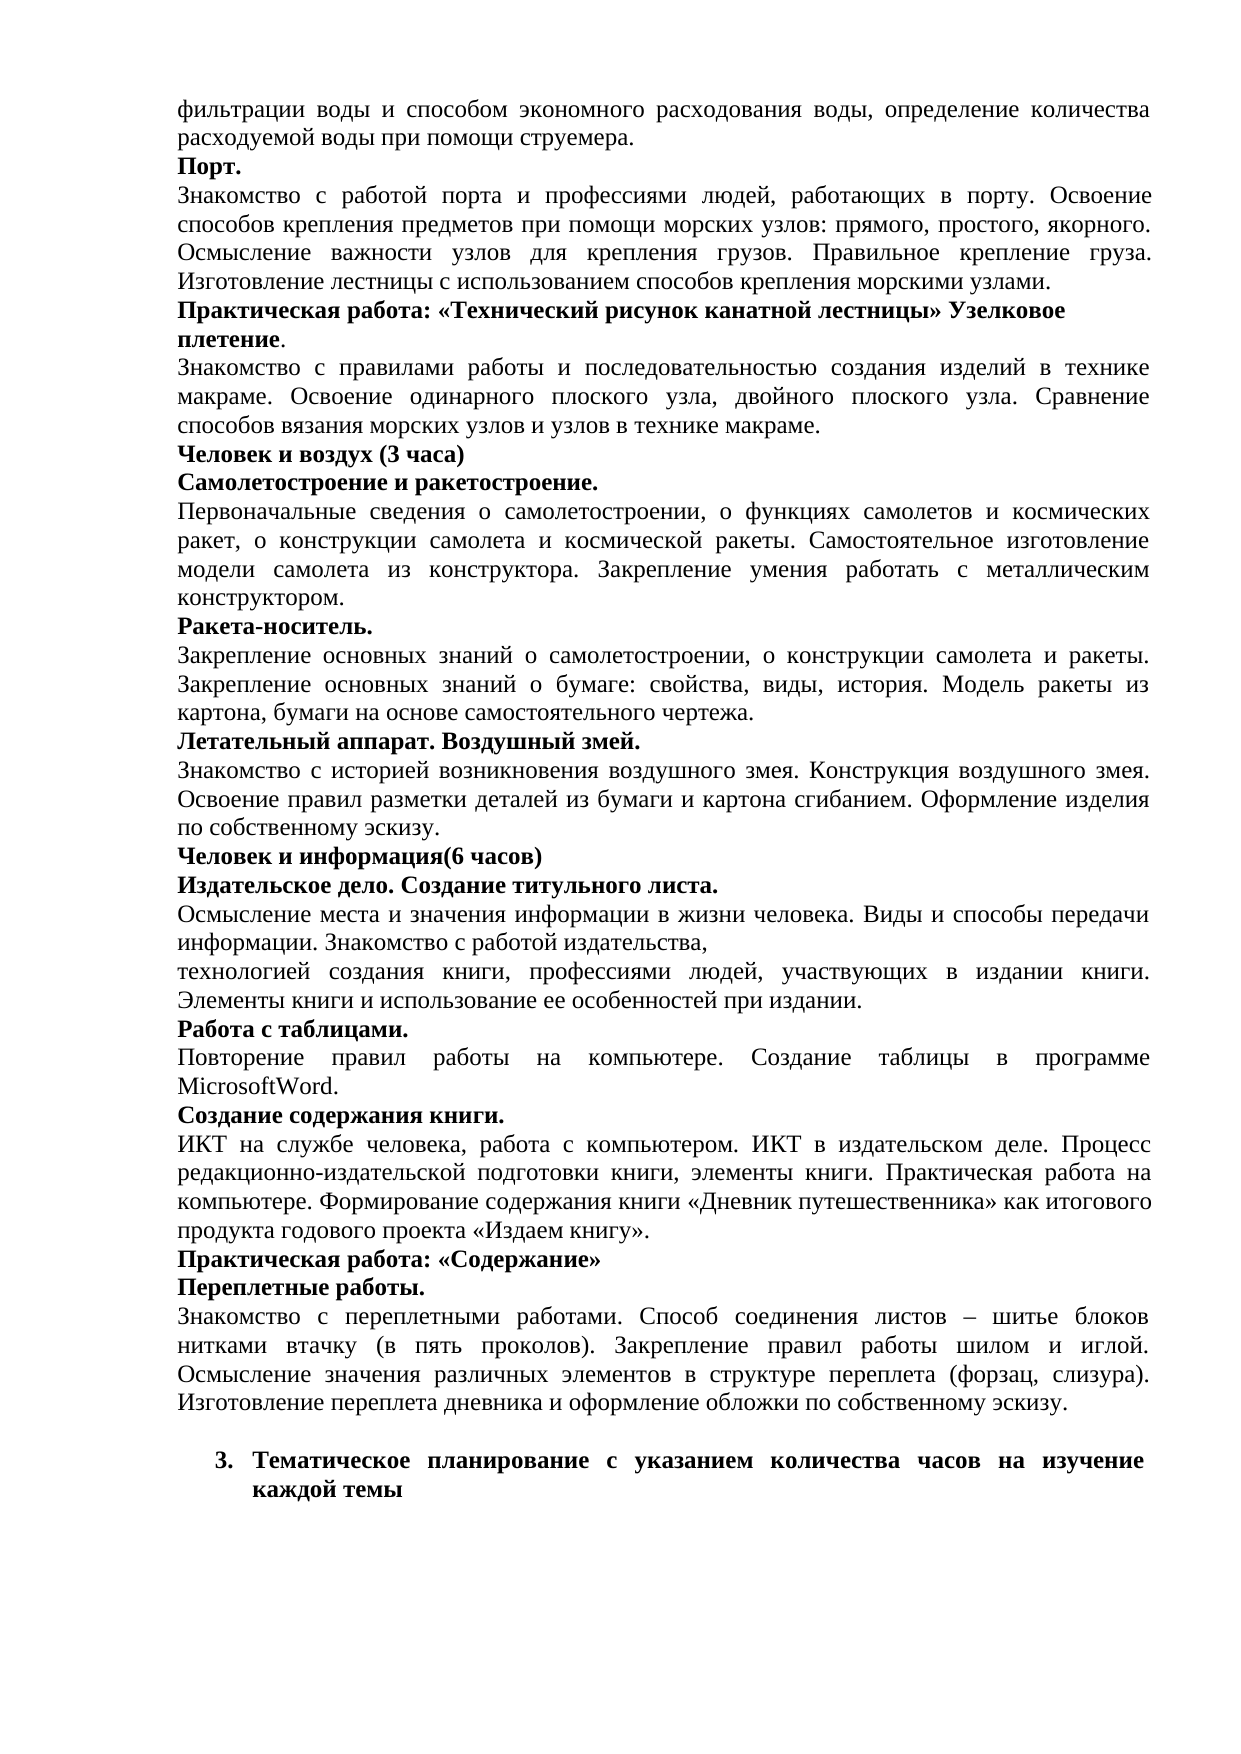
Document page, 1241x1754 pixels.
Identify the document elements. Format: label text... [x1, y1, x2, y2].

text технологией создания книги, профессиями людей, участвующих в издании книги. Элементы книги и использование ее особенностей при издании. [177, 956, 1151, 1014]
text Практическая работа: «Технический рисунок канатной лестницы» Узелковое плетение. [177, 295, 1067, 352]
text Человек и воздух (3 часа) Самолетостроение и ракетостроение. [177, 439, 667, 496]
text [177, 94, 1151, 151]
text Работа с таблицами. [177, 1014, 1153, 1042]
text Знакомство с работой порта и профессиями людей, работающих в порту. Освоение способов крепления предметов при помощи морских узлов: прямого, простого, якорного. Осмысление важности узлов для крепления грузов. Правильное крепление груза. Изготовление лестницы с использованием способов крепления морскими узлами. [177, 180, 1153, 295]
text Практическая работа: «Содержание» Переплетные работы. [177, 1244, 671, 1301]
text Осмысление места и значения информации в жизни человека. Виды и способы передачи информации. Знакомство с работой издательства, [177, 899, 1151, 956]
text Ракета-носитель. [177, 611, 1153, 640]
text Повторение правил работы на компьютере. Создание таблицы в программе MicrosoftWord. [177, 1042, 1151, 1100]
text Человек и информация(6 часов) [177, 841, 1153, 870]
text Порт. [177, 151, 1153, 180]
text Знакомство с переплетными работами. Способ соединения листов – шитье блоков нитками втачку (в пять проколов). Закрепление правил работы шилом и иглой. Осмысление значения различных элементов в структуре переплета (форзац, слизура). Изготовление переплета дневника и оформление обложки по собственному эскизу. [177, 1301, 1151, 1416]
text Знакомство с историей возникновения воздушного змея. Конструкция воздушного змея. Освоение правил разметки деталей из бумаги и картона сгибанием. Оформление изделия по собственному эскизу. [177, 755, 1151, 841]
text Летательный аппарат. Воздушный змей. [177, 726, 1153, 755]
text Закрепление основных знаний о самолетостроении, о конструкции самолета и ракеты. Закрепление основных знаний о бумаге: свойства, виды, история. Модель ракеты из картона, бумаги на основе самостоятельного чертежа. [177, 640, 1151, 726]
list Тематическое планирование с указанием количества часов на изучение каждой темы [214, 1445, 1144, 1502]
text Издательское дело. Создание титульного листа. [177, 870, 1153, 899]
text Первоначальные сведения о самолетостроении, о функциях самолетов и космических ракет, о конструкции самолета и космической ракеты. Самостоятельное изготовление модели самолета из конструктора. Закрепление умения работать с металлическим конструктором. [177, 496, 1151, 611]
text Знакомство с правилами работы и последовательностью создания изделий в технике макраме. Освоение одинарного плоского узла, двойного плоского узла. Сравнение способов вязания морских узлов и узлов в технике макраме. [177, 352, 1151, 439]
text Создание содержания книги. [177, 1100, 1153, 1129]
text ИКТ на службе человека, работа с компьютером. ИКТ в издательском деле. Процесс редакционно-издательской подготовки книги, элементы книги. Практическая работа на компьютере. Формирование содержания книги «Дневник путешественника» как итогового продукта годового проекта «Издаем книгу». [177, 1129, 1153, 1244]
